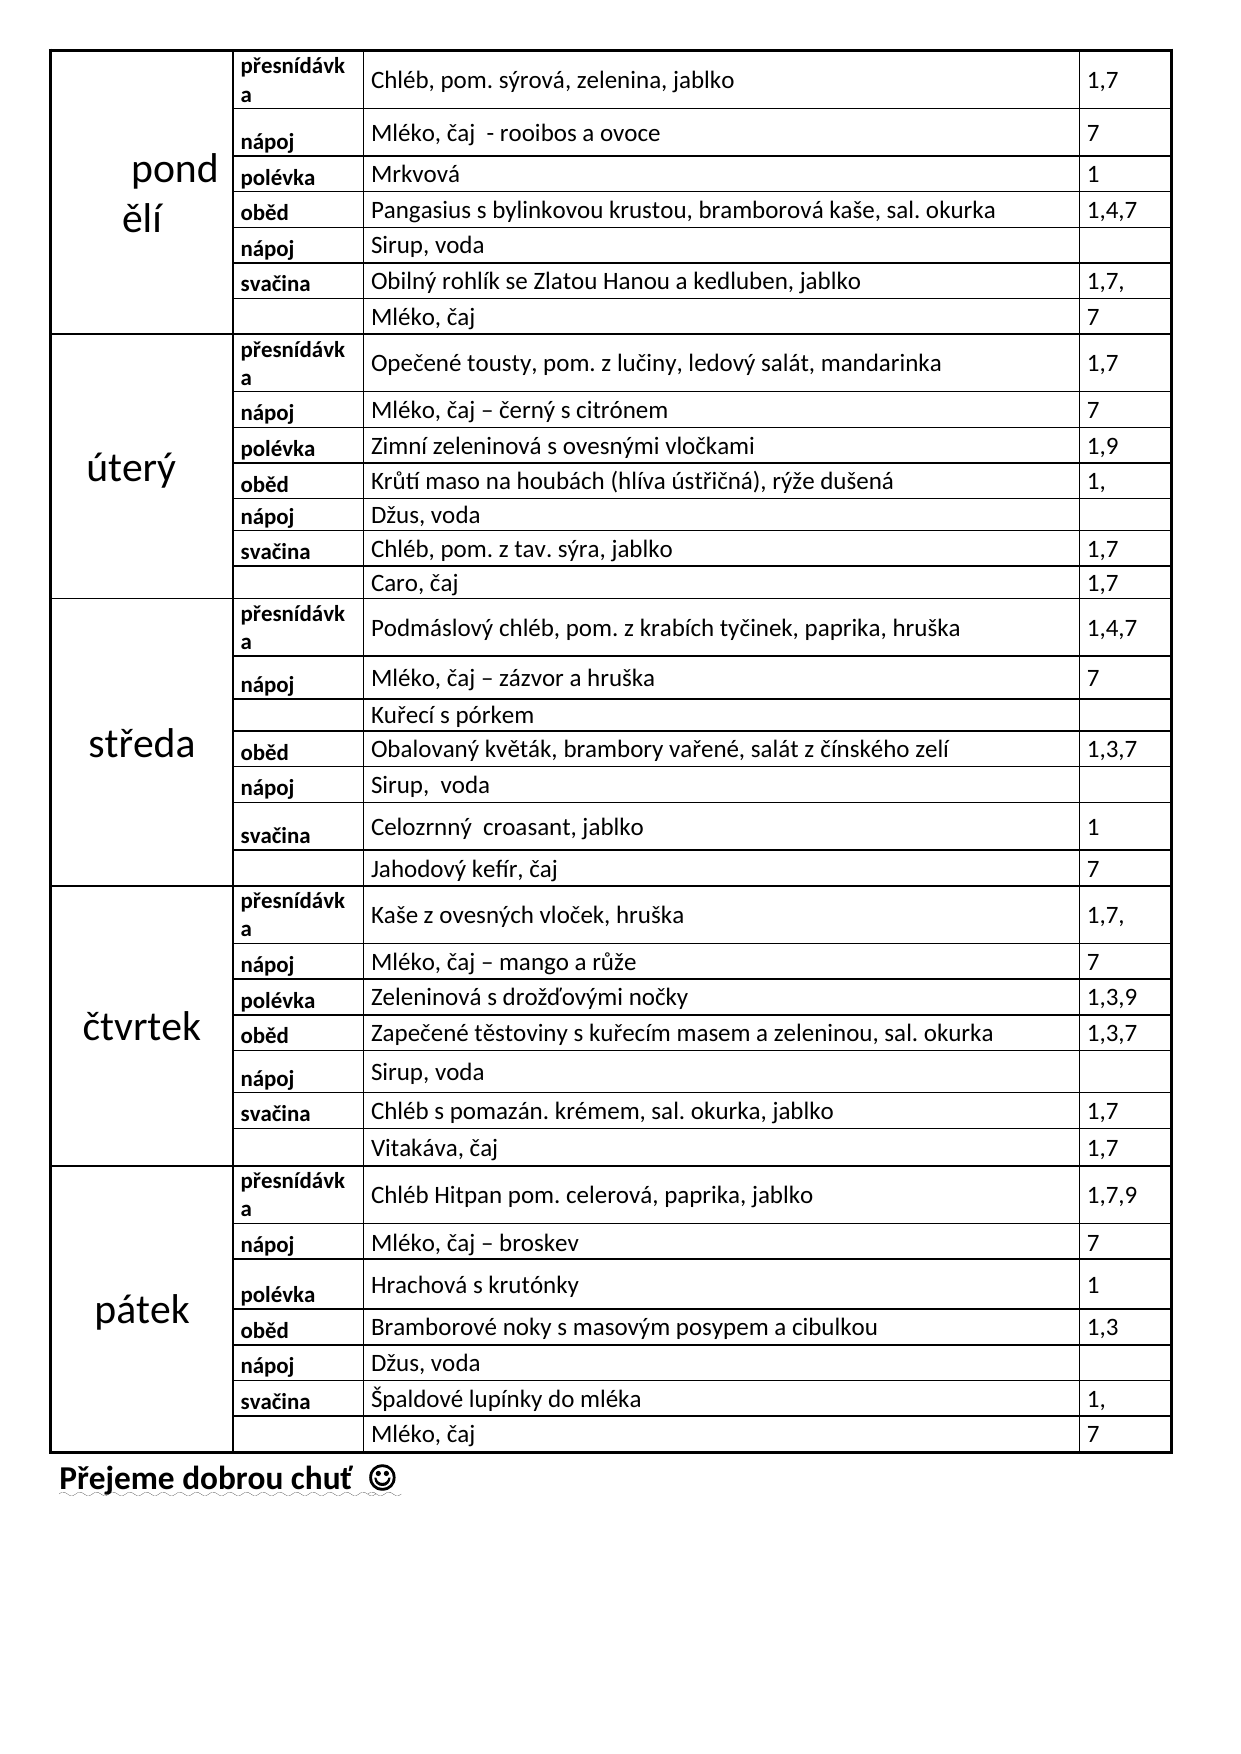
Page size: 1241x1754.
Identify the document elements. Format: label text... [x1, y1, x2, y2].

table_cell [234, 1129, 363, 1165]
table_cell 7 [1080, 944, 1170, 978]
text Přejeme dobrou chuť [59, 174, 1211, 1498]
table_cell nápoj [234, 1346, 363, 1379]
table_cell 1,7 [1080, 335, 1170, 391]
table_cell Mléko, čaj [364, 1417, 1079, 1451]
table_cell přesnídávka [234, 887, 363, 943]
table_cell nápoj [234, 228, 363, 262]
table_cell oběd [234, 732, 363, 766]
table_cell Džus, voda [364, 499, 1079, 530]
table_cell oběd [234, 464, 363, 498]
table_cell 7 [1080, 657, 1170, 698]
table_cell 7 [1080, 1224, 1170, 1258]
table_cell nápoj [234, 392, 363, 426]
table_cell Vitakáva, čaj [364, 1129, 1079, 1165]
table_cell 1,3,7 [1080, 1016, 1170, 1049]
table_cell nápoj [234, 109, 363, 155]
table_cell nápoj [234, 1051, 363, 1092]
table_cell polévka [234, 428, 363, 462]
table_cell [234, 1417, 363, 1451]
table_cell 1,4,7 [1080, 192, 1170, 226]
table_cell [1080, 228, 1170, 262]
table_cell oběd [234, 1016, 363, 1049]
table_cell Džus, voda [364, 1346, 1079, 1379]
table_cell úterý [52, 335, 232, 597]
table_cell Pangasius s bylinkovou krustou, bramborová kaše, sal. okurka [364, 192, 1079, 226]
table_cell Krůtí maso na houbách (hlíva ústřičná), rýže dušená [364, 464, 1079, 498]
table_cell 1,3,7 [1080, 732, 1170, 766]
table_cell Chléb, pom. z tav. sýra, jablko [364, 531, 1079, 565]
table_cell nápoj [234, 1224, 363, 1258]
table_cell 1 [1080, 803, 1170, 849]
table_cell polévka [234, 157, 363, 191]
table_cell oběd [234, 1310, 363, 1344]
table_cell Mléko, čaj - rooibos a ovoce [364, 109, 1079, 155]
table_cell 1,7 [1080, 531, 1170, 565]
table_cell Mrkvová [364, 157, 1079, 191]
table_header přesnídávka [234, 52, 363, 108]
table_cell polévka [234, 980, 363, 1014]
table_cell 1 [1080, 157, 1170, 191]
table_cell svačina [234, 1381, 363, 1415]
table_cell 1,7, [1080, 264, 1170, 298]
table_cell [234, 567, 363, 597]
table_cell Mléko, čaj – zázvor a hruška [364, 657, 1079, 698]
table_cell svačina [234, 531, 363, 565]
table_cell [1080, 1346, 1170, 1379]
table_cell [1080, 499, 1170, 530]
table_cell 1,9 [1080, 428, 1170, 462]
table_cell svačina [234, 1093, 363, 1127]
table_cell oběd [234, 192, 363, 226]
table_cell nápoj [234, 767, 363, 801]
table_cell Sirup, voda [364, 1051, 1079, 1092]
table_cell Kaše z ovesných vloček, hruška [364, 887, 1079, 943]
table_cell 7 [1080, 392, 1170, 426]
table_cell Opečené tousty, pom. z lučiny, ledový salát, mandarinka [364, 335, 1079, 391]
table_cell přesnídávka [234, 335, 363, 391]
table_cell Zapečené těstoviny s kuřecím masem a zeleninou, sal. okurka [364, 1016, 1079, 1049]
table_cell Chléb Hitpan pom. celerová, paprika, jablko [364, 1167, 1079, 1223]
table_cell polévka [234, 1260, 363, 1308]
table_cell Caro, čaj [364, 567, 1079, 597]
table_cell 1,7, [1080, 887, 1170, 943]
table_cell 1,7 [1080, 1093, 1170, 1127]
table_cell Jahodový kefír, čaj [364, 851, 1079, 885]
table_cell Hrachová s krutónky [364, 1260, 1079, 1308]
table_cell [1080, 700, 1170, 730]
table_cell Špaldové lupínky do mléka [364, 1381, 1079, 1415]
table_cell [1080, 1051, 1170, 1092]
table_cell Zimní zeleninová s ovesnými vločkami [364, 428, 1079, 462]
table_cell [234, 700, 363, 730]
table_header pondělí [52, 52, 232, 333]
table_cell čtvrtek [52, 887, 232, 1165]
table_cell Sirup, voda [364, 228, 1079, 262]
table_cell svačina [234, 264, 363, 298]
table_header Chléb, pom. sýrová, zelenina, jablko [364, 52, 1079, 108]
table_cell 1 [1080, 1260, 1170, 1308]
table_cell [1080, 767, 1170, 801]
table_header 1,7 [1080, 52, 1170, 108]
table_cell 1,7,9 [1080, 1167, 1170, 1223]
table_cell nápoj [234, 657, 363, 698]
table_cell Obalovaný květák, brambory vařené, salát z čínského zelí [364, 732, 1079, 766]
table_cell Celozrnný croasant, jablko [364, 803, 1079, 849]
table_cell nápoj [234, 499, 363, 530]
table_cell Mléko, čaj – mango a růže [364, 944, 1079, 978]
table_cell Zeleninová s drožďovými nočky [364, 980, 1079, 1014]
table_cell 7 [1080, 851, 1170, 885]
table_cell 7 [1080, 1417, 1170, 1451]
table_cell Mléko, čaj – broskev [364, 1224, 1079, 1258]
table_cell nápoj [234, 944, 363, 978]
table_cell 1, [1080, 1381, 1170, 1415]
table_cell Sirup, voda [364, 767, 1079, 801]
table_cell 7 [1080, 299, 1170, 333]
table_cell svačina [234, 803, 363, 849]
table_cell 1,4,7 [1080, 599, 1170, 655]
table_cell Mléko, čaj – černý s citrónem [364, 392, 1079, 426]
table_cell 1,7 [1080, 567, 1170, 597]
table_cell Kuřecí s pórkem [364, 700, 1079, 730]
table_cell Bramborové noky s masovým posypem a cibulkou [364, 1310, 1079, 1344]
table_cell Mléko, čaj [364, 299, 1079, 333]
table_cell [234, 299, 363, 333]
table_cell pátek [52, 1167, 232, 1451]
table_cell Chléb s pomazán. krémem, sal. okurka, jablko [364, 1093, 1079, 1127]
table_cell 7 [1080, 109, 1170, 155]
table_cell Obilný rohlík se Zlatou Hanou a kedluben, jablko [364, 264, 1079, 298]
table_cell [234, 851, 363, 885]
table_cell 1,7 [1080, 1129, 1170, 1165]
table_cell přesnídávka [234, 599, 363, 655]
table_cell 1, [1080, 464, 1170, 498]
table_cell přesnídávka [234, 1167, 363, 1223]
table_cell Podmáslový chléb, pom. z krabích tyčinek, paprika, hruška [364, 599, 1079, 655]
table_cell středa [52, 599, 232, 885]
table_cell 1,3 [1080, 1310, 1170, 1344]
table_cell 1,3,9 [1080, 980, 1170, 1014]
